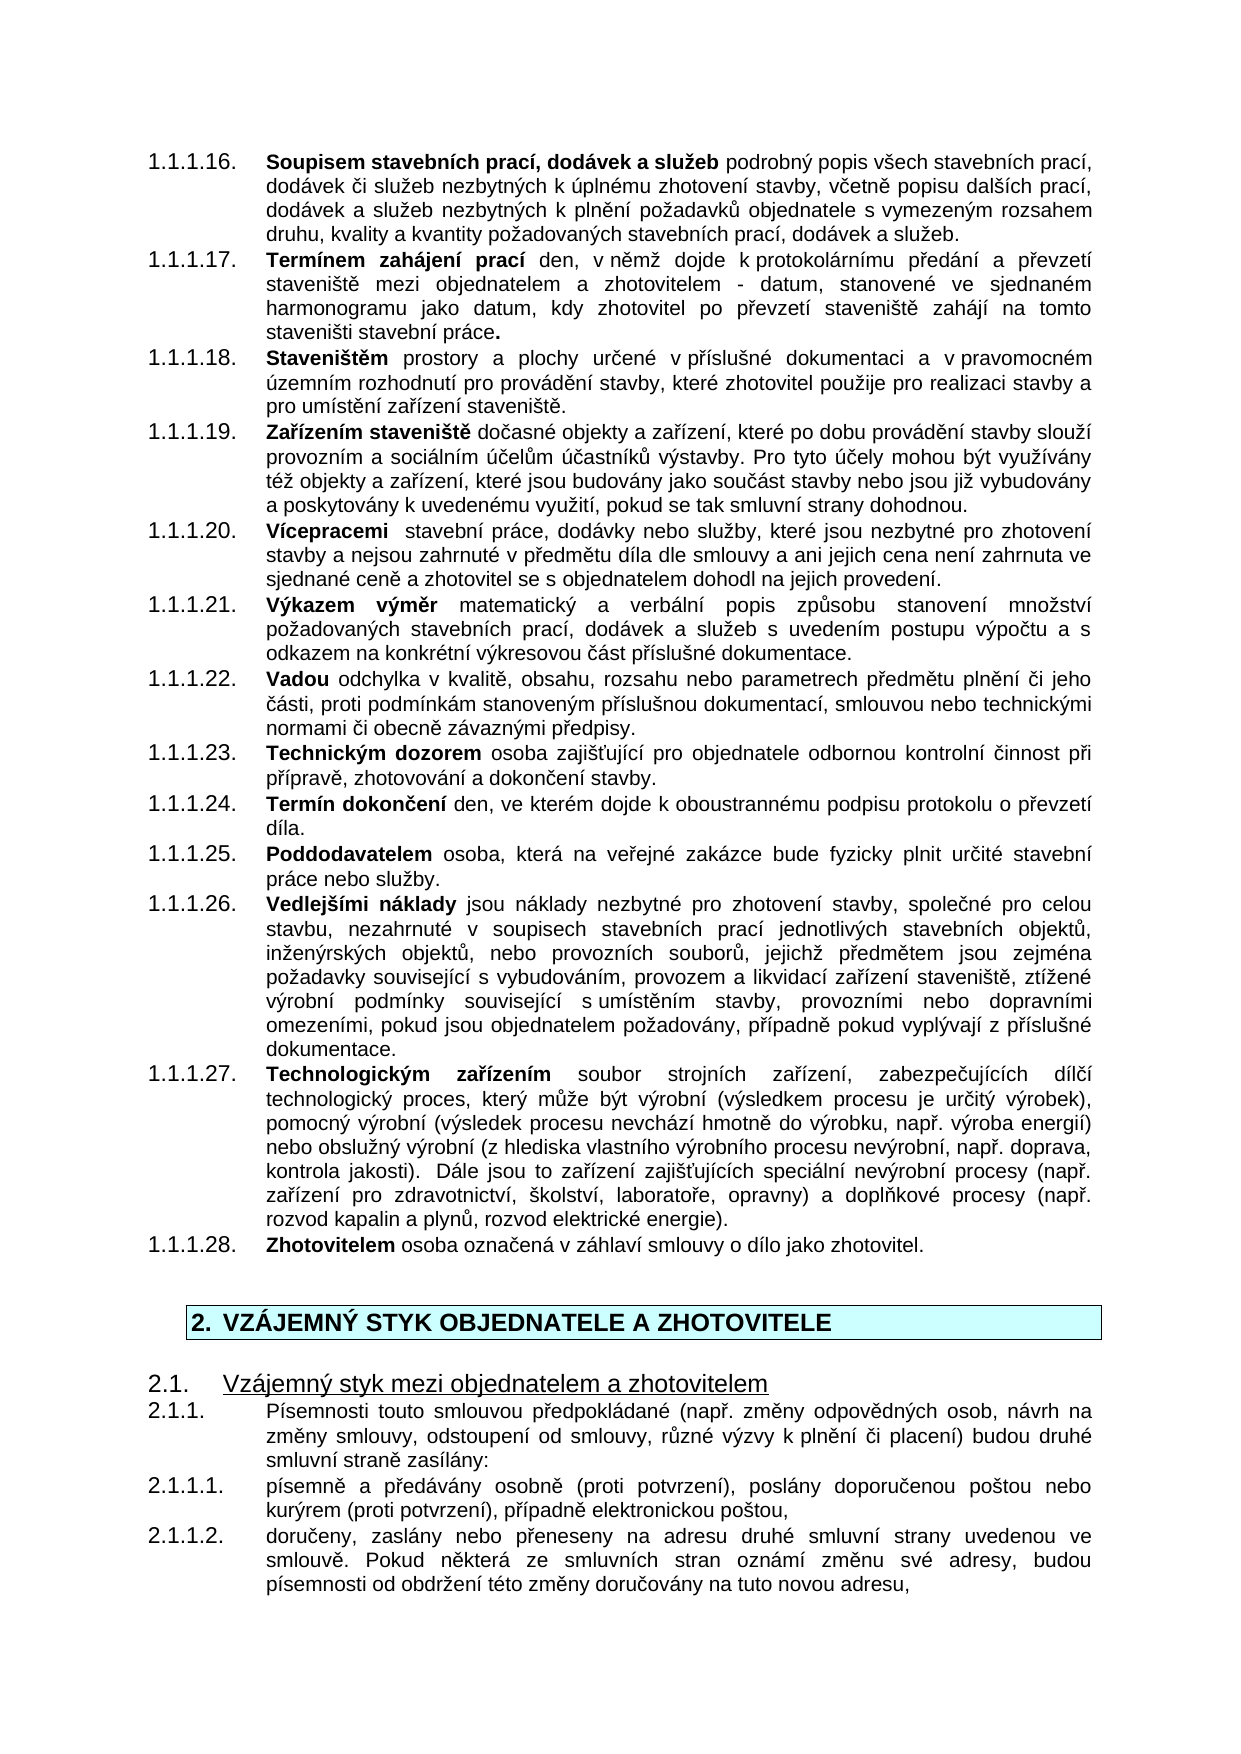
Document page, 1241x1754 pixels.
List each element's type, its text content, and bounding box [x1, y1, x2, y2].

list Vícepracemi stavební práce, dodávky nebo služby, které jsou nezbytné pro zhotovení stavby a nejsou zahrnuté v předmětu díla dle smlouvy a ani jejich cena není zahrnuta ve sjednané ceně a zhotovitel se s objednatelem dohodl na jejich provedení. [148, 517, 1093, 591]
list Vadou odchylka v kvalitě, obsahu, rozsahu nebo parametrech předmětu plnění či jeho části, proti podmínkám stanoveným příslušnou dokumentací, smlouvou nebo technickými normami či obecně závaznými předpisy. [148, 665, 1093, 739]
list Vedlejšími náklady jsou náklady nezbytné pro zhotovení stavby, společné pro celou stavbu, nezahrnuté v soupisech stavebních prací jednotlivých stavebních objektů, inženýrských objektů, nebo provozních souborů, jejichž předmětem jsou zejména požadavky související s vybudováním, provozem a likvidací zařízení staveniště, ztížené výrobní podmínky související s umístěním stavby, provozními nebo dopravními omezeními, pokud jsou objednatelem požadovány, případně pokud vyplývají z příslušné dokumentace. [148, 890, 1093, 1060]
list doručeny, zaslány nebo přeneseny na adresu druhé smluvní strany uvedenou ve smlouvě. Pokud některá ze smluvních stran oznámí změnu své adresy, budou písemnosti od obdržení této změny doručovány na tuto novou adresu, [148, 1522, 1093, 1596]
list Vzájemný styk mezi objednatelem a zhotovitelem [148, 1368, 1093, 1397]
list Výkazem výměr matematický a verbální popis způsobu stanovení množství požadovaných stavebních prací, dodávek a služeb s uvedením postupu výpočtu a s odkazem na konkrétní výkresovou část příslušné dokumentace. [148, 591, 1093, 665]
list písemně a předávány osobně (proti potvrzení), poslány doporučenou poštou nebo kurýrem (proti potvrzení), případně elektronickou poštou, [148, 1472, 1093, 1522]
list Písemnosti touto smlouvou předpokládané (např. změny odpovědných osob, návrh na změny smlouvy, odstoupení od smlouvy, různé výzvy k plnění či placení) budou druhé smluvní straně zasílány: [148, 1397, 1093, 1472]
list Termín dokončení den, ve kterém dojde k oboustrannému podpisu protokolu o převzetí díla. [148, 790, 1093, 840]
list Poddodavatelem osoba, která na veřejné zakázce bude fyzicky plnit určité stavební práce nebo služby. [148, 840, 1093, 890]
list Zařízením staveniště dočasné objekty a zařízení, které po dobu provádění stavby slouží provozním a sociálním účelům účastníků výstavby. Pro tyto účely mohou být využívány též objekty a zařízení, které jsou budovány jako součást stavby nebo jsou již vybudovány a poskytovány k uvedenému využití, pokud se tak smluvní strany dohodnou. [148, 418, 1093, 517]
list Zhotovitelem osoba označená v záhlaví smlouvy o dílo jako zhotovitel. [148, 1231, 1093, 1257]
list Soupisem stavebních prací, dodávek a služeb podrobný popis všech stavebních prací, dodávek či služeb nezbytných k úplnému zhotovení stavby, včetně popisu dalších prací, dodávek a služeb nezbytných k plnění požadavků objednatele s vymezeným rozsahem druhu, kvality a kvantity požadovaných stavebních prací, dodávek a služeb. [148, 148, 1093, 246]
list Technologickým zařízením soubor strojních zařízení, zabezpečujících dílčí technologický proces, který může být výrobní (výsledkem procesu je určitý výrobek), pomocný výrobní (výsledek procesu nevchází hmotně do výrobku, např. výroba energií) nebo obslužný výrobní (z hlediska vlastního výrobního procesu nevýrobní, např. doprava, kontrola jakosti). Dále jsou to zařízení zajišťujících speciální nevýrobní procesy (např. zařízení pro zdravotnictví, školství, laboratoře, opravny) a doplňkové procesy (např. rozvod kapalin a plynů, rozvod elektrické energie). [148, 1060, 1093, 1231]
list Termínem zahájení prací den, v němž dojde k protokolárnímu předání a převzetí staveniště mezi objednatelem a zhotovitelem - datum, stanovené ve sjednaném harmonogramu jako datum, kdy zhotovitel po převzetí staveniště zahájí na tomto staveništi stavební práce. [148, 246, 1093, 344]
list Staveništěm prostory a plochy určené v příslušné dokumentaci a v pravomocném územním rozhodnutí pro provádění stavby, které zhotovitel použije pro realizaci stavby a pro umístění zařízení staveniště. [148, 344, 1093, 418]
text VZÁJEMNÝ STYK objednatele a zhotovitele [187, 1306, 1101, 1339]
list Technickým dozorem osoba zajišťující pro objednatele odbornou kontrolní činnost při přípravě, zhotovování a dokončení stavby. [148, 739, 1093, 790]
